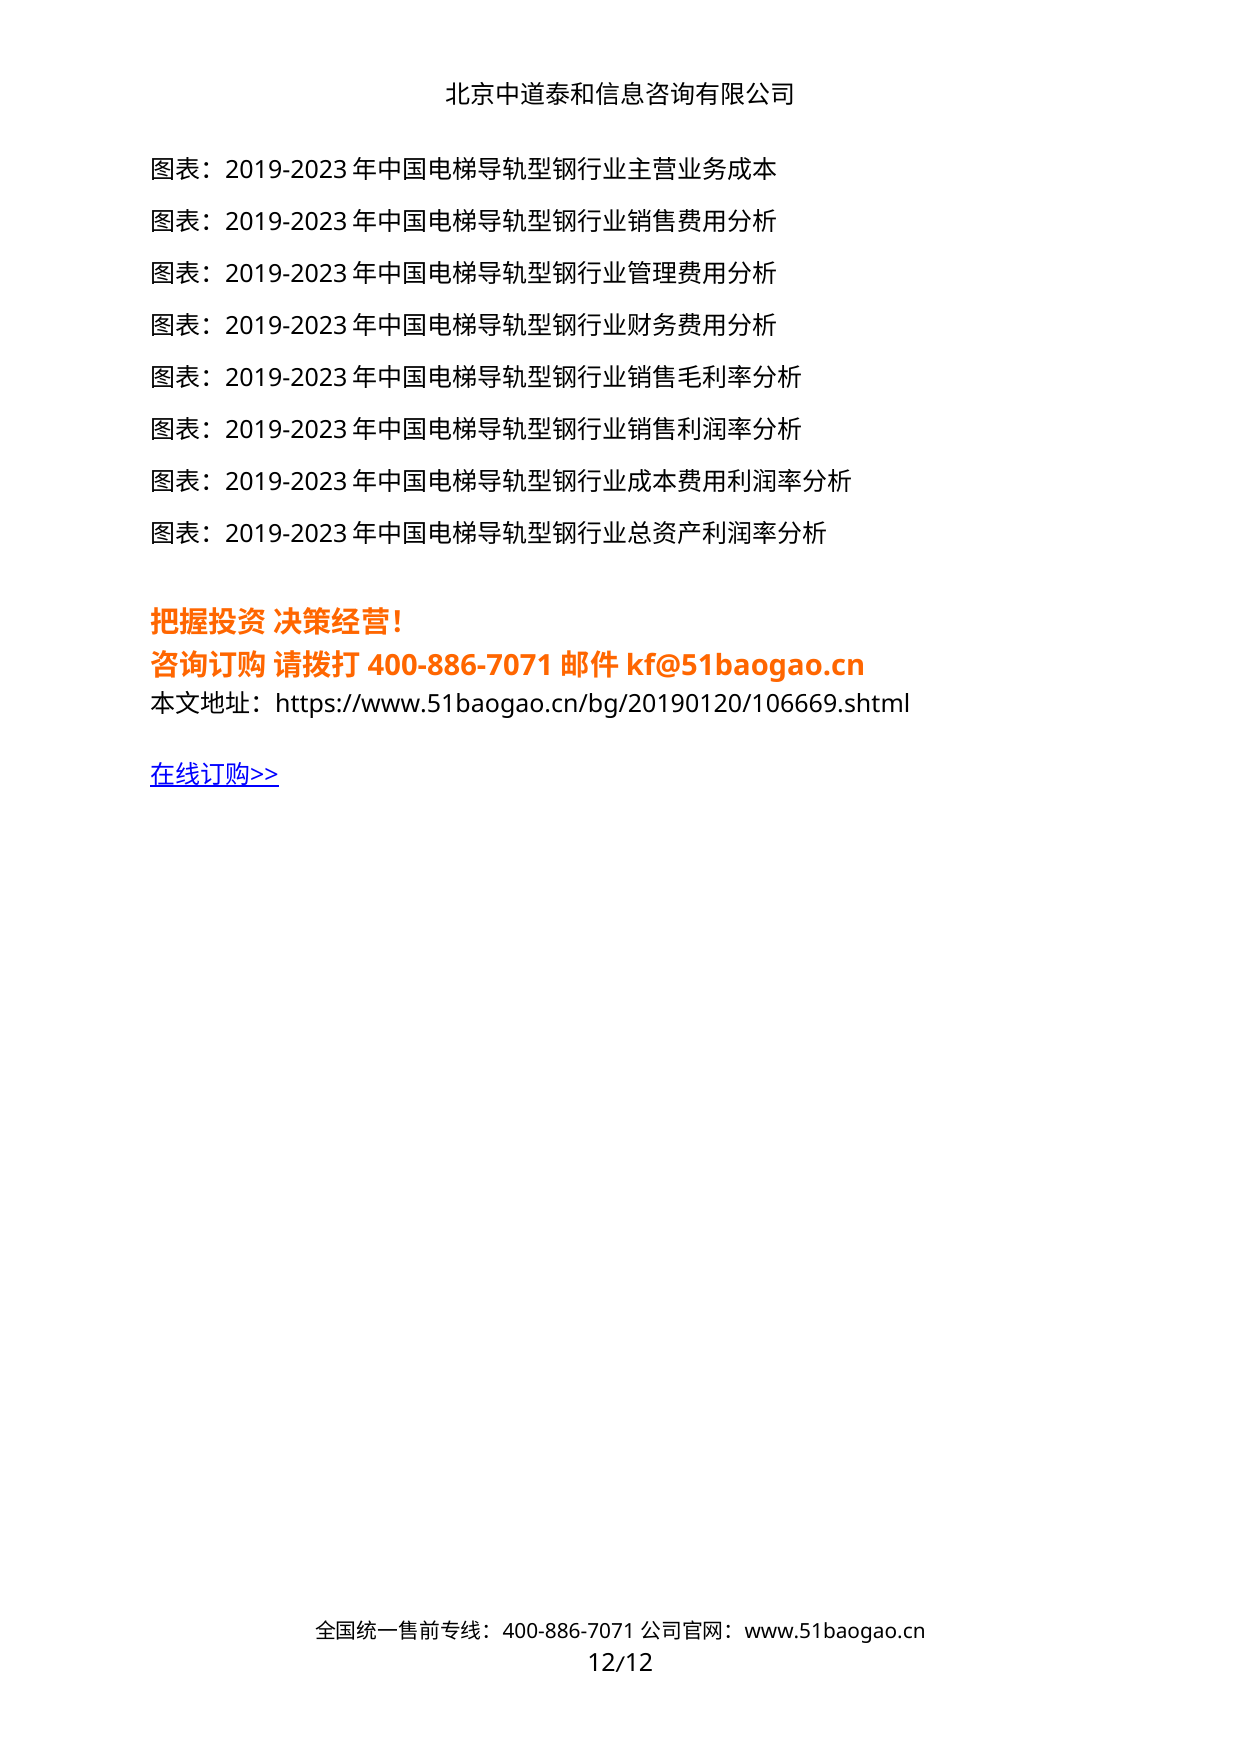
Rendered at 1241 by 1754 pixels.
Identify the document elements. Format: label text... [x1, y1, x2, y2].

text 图表：2019-2023年中国电梯导轨型钢行业销售费用分析 [150, 202, 1090, 238]
text 图表：2019-2023年中国电梯导轨型钢行业销售毛利率分析 [150, 357, 1090, 394]
text 把握投资 决策经营！咨询订购 请拨打 400-886-7071 邮件 kf@51baogao.cn本文地址：https://www.51baogao.cn/bg/20190120/106669.shtml [150, 565, 1090, 720]
text 图表：2019-2023年中国电梯导轨型钢行业主营业务成本 [150, 150, 1090, 186]
text 图表：2019-2023年中国电梯导轨型钢行业管理费用分析 [150, 254, 1090, 290]
text 图表：2019-2023年中国电梯导轨型钢行业销售利润率分析 [150, 409, 1090, 446]
text 在线订购>> [150, 720, 1090, 790]
text 图表：2019-2023年中国电梯导轨型钢行业成本费用利润率分析 [150, 461, 1090, 497]
text 图表：2019-2023年中国电梯导轨型钢行业财务费用分析 [150, 306, 1090, 342]
text 图表：2019-2023年中国电梯导轨型钢行业总资产利润率分析 [150, 513, 1090, 549]
